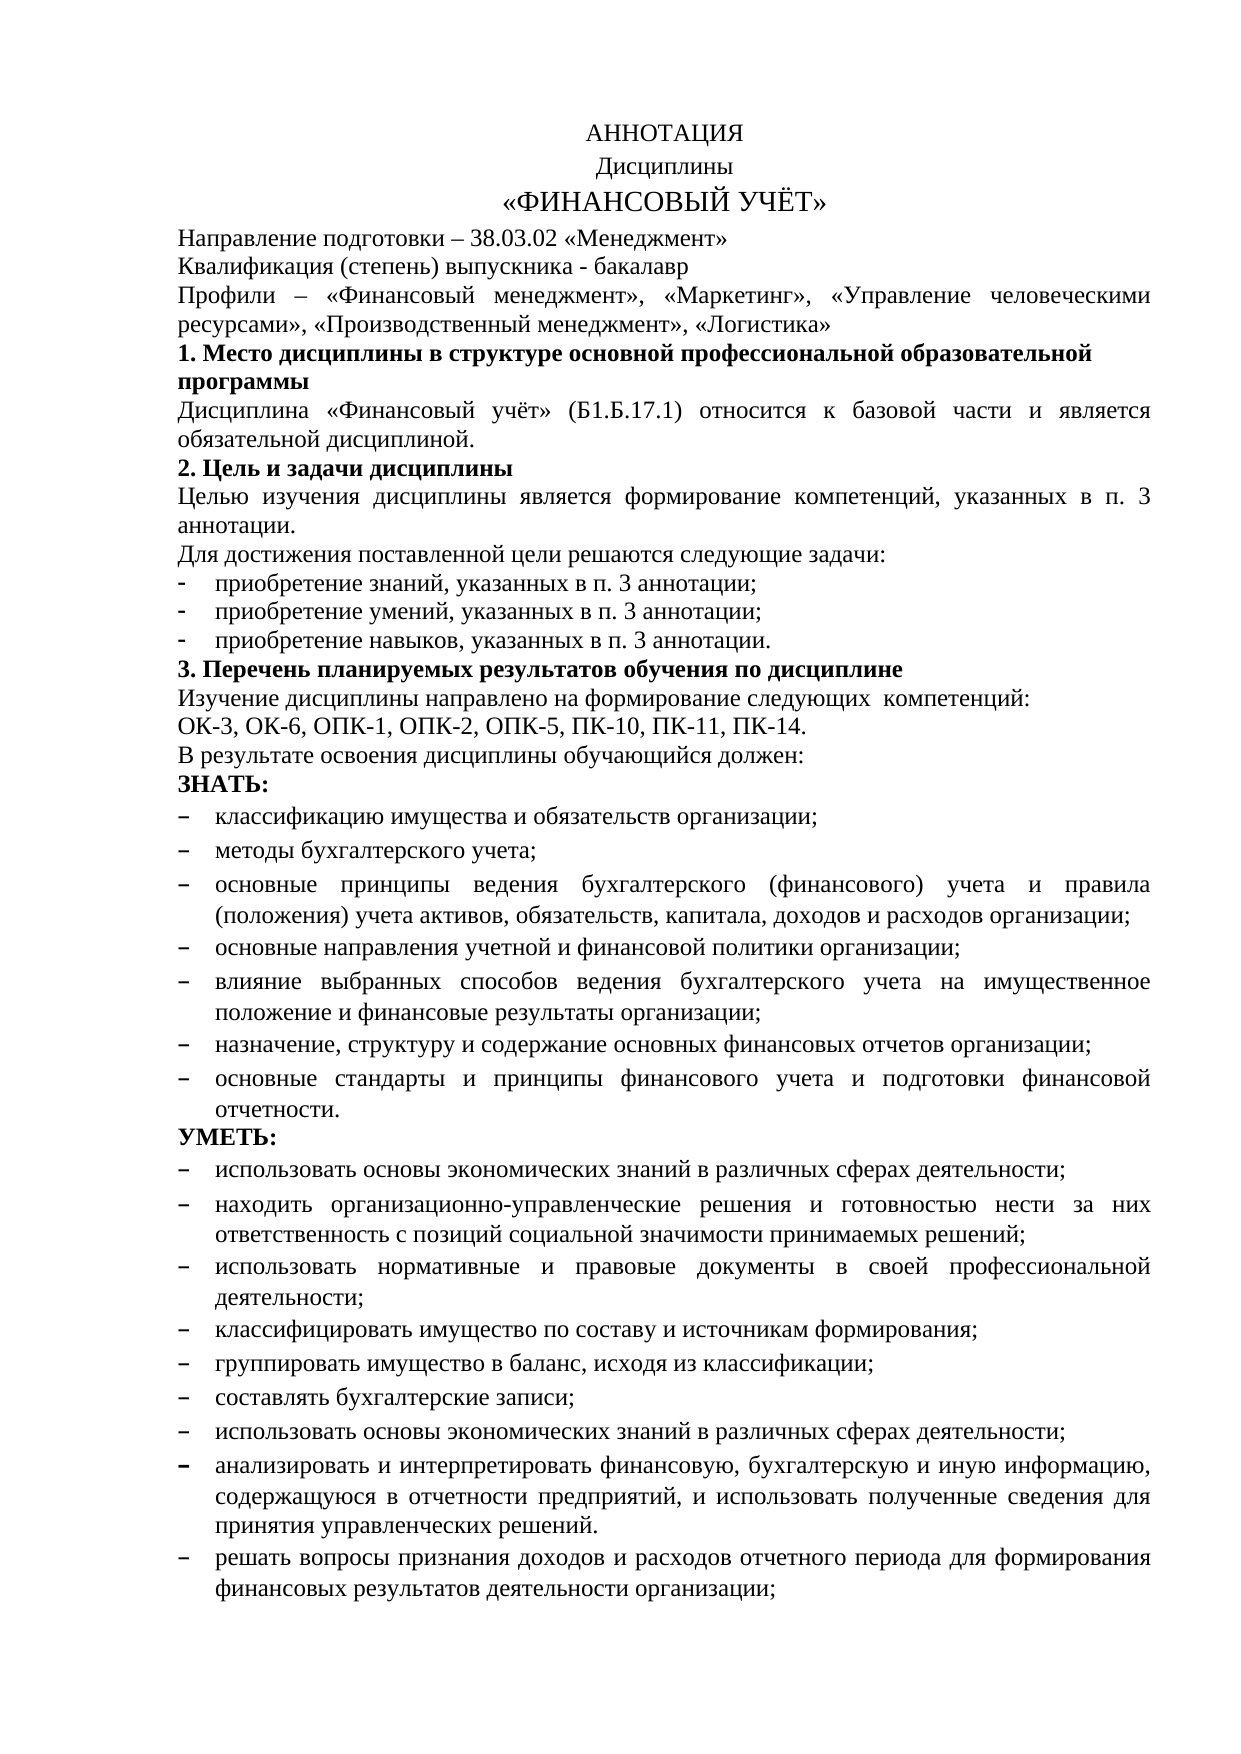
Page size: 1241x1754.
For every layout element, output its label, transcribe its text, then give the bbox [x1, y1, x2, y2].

list основные направления учетной и финансовой политики организации; [177, 929, 1152, 963]
text ЗНАТЬ: [177, 769, 1152, 798]
text Дисциплины [177, 151, 1152, 180]
text Для достижения поставленной цели решаются следующие задачи: [177, 539, 1152, 568]
list методы бухгалтерского учета; [177, 832, 1152, 866]
list приобретение умений, указанных в п. 3 аннотации; [177, 596, 1152, 625]
list классификацию имущества и обязательств организации; [177, 798, 1152, 832]
list использовать основы экономических знаний в различных сферах деятельности; [177, 1151, 1152, 1185]
list использовать основы экономических знаний в различных сферах деятельности; [177, 1413, 1152, 1447]
list группировать имущество в баланс, исходя из классификации; [177, 1345, 1152, 1379]
list основные принципы ведения бухгалтерского (финансового) учета и правила (положения) учета активов, обязательств, капитала, доходов и расходов организации; [177, 866, 1152, 929]
text АННОТАЦИЯ [177, 118, 1152, 147]
list влияние выбранных способов ведения бухгалтерского учета на имущественное положение и финансовые результаты организации; [177, 963, 1152, 1026]
list приобретение знаний, указанных в п. 3 аннотации; [177, 568, 1152, 596]
text 3. Перечень планируемых результатов обучения по дисциплине [177, 654, 1152, 683]
list составлять бухгалтерские записи; [177, 1379, 1152, 1413]
list основные стандарты и принципы финансового учета и подготовки финансовой отчетности. [177, 1059, 1152, 1122]
list приобретение навыков, указанных в п. 3 аннотации. [177, 625, 1152, 654]
text 1. Место дисциплины в структуре основной профессиональной образовательной программы [177, 338, 1152, 395]
text 2. Цель и задачи дисциплины [177, 453, 1152, 481]
text Квалификация (степень) выпускника - бакалавр [177, 251, 1152, 280]
text ОК-3, ОК-6, ОПК-1, ОПК-2, ОПК-5, ПК-10, ПК-11, ПК-14. [177, 711, 1152, 740]
list классифицировать имущество по составу и источникам формирования; [177, 1311, 1152, 1345]
list назначение, структуру и содержание основных финансовых отчетов организации; [177, 1026, 1152, 1059]
list Дисциплина «Финансовый учёт» (Б1.Б.17.1) относится к базовой части и является обязательной дисциплиной. [177, 395, 1152, 453]
list использовать нормативные и правовые документы в своей профессиональной деятельности; [177, 1248, 1152, 1311]
text Изучение дисциплины направлено на формирование следующих компетенций: [177, 683, 1152, 711]
list анализировать и интерпретировать финансовую, бухгалтерскую и иную информацию, содержащуюся в отчетности предприятий, и использовать полученные сведения для принятия управленческих решений. [177, 1447, 1152, 1539]
text Направление подготовки – 38.03.02 «Менеджмент» [177, 223, 1152, 251]
text В результате освоения дисциплины обучающийся должен: [177, 740, 1152, 769]
text Целью изучения дисциплины является формирование компетенций, указанных в п. 3 аннотации. [177, 481, 1152, 539]
text «ФИНАНСОВЫЙ УЧЁТ» [177, 184, 1152, 218]
text УМЕТЬ: [177, 1122, 1152, 1151]
text Профили – «Финансовый менеджмент», «Маркетинг», «Управление человеческими ресурсами», «Производственный менеджмент», «Логистика» [177, 280, 1152, 338]
list решать вопросы признания доходов и расходов отчетного периода для формирования финансовых результатов деятельности организации; [177, 1539, 1152, 1601]
list находить организационно-управленческие решения и готовностью нести за них ответственность с позиций социальной значимости принимаемых решений; [177, 1185, 1152, 1248]
